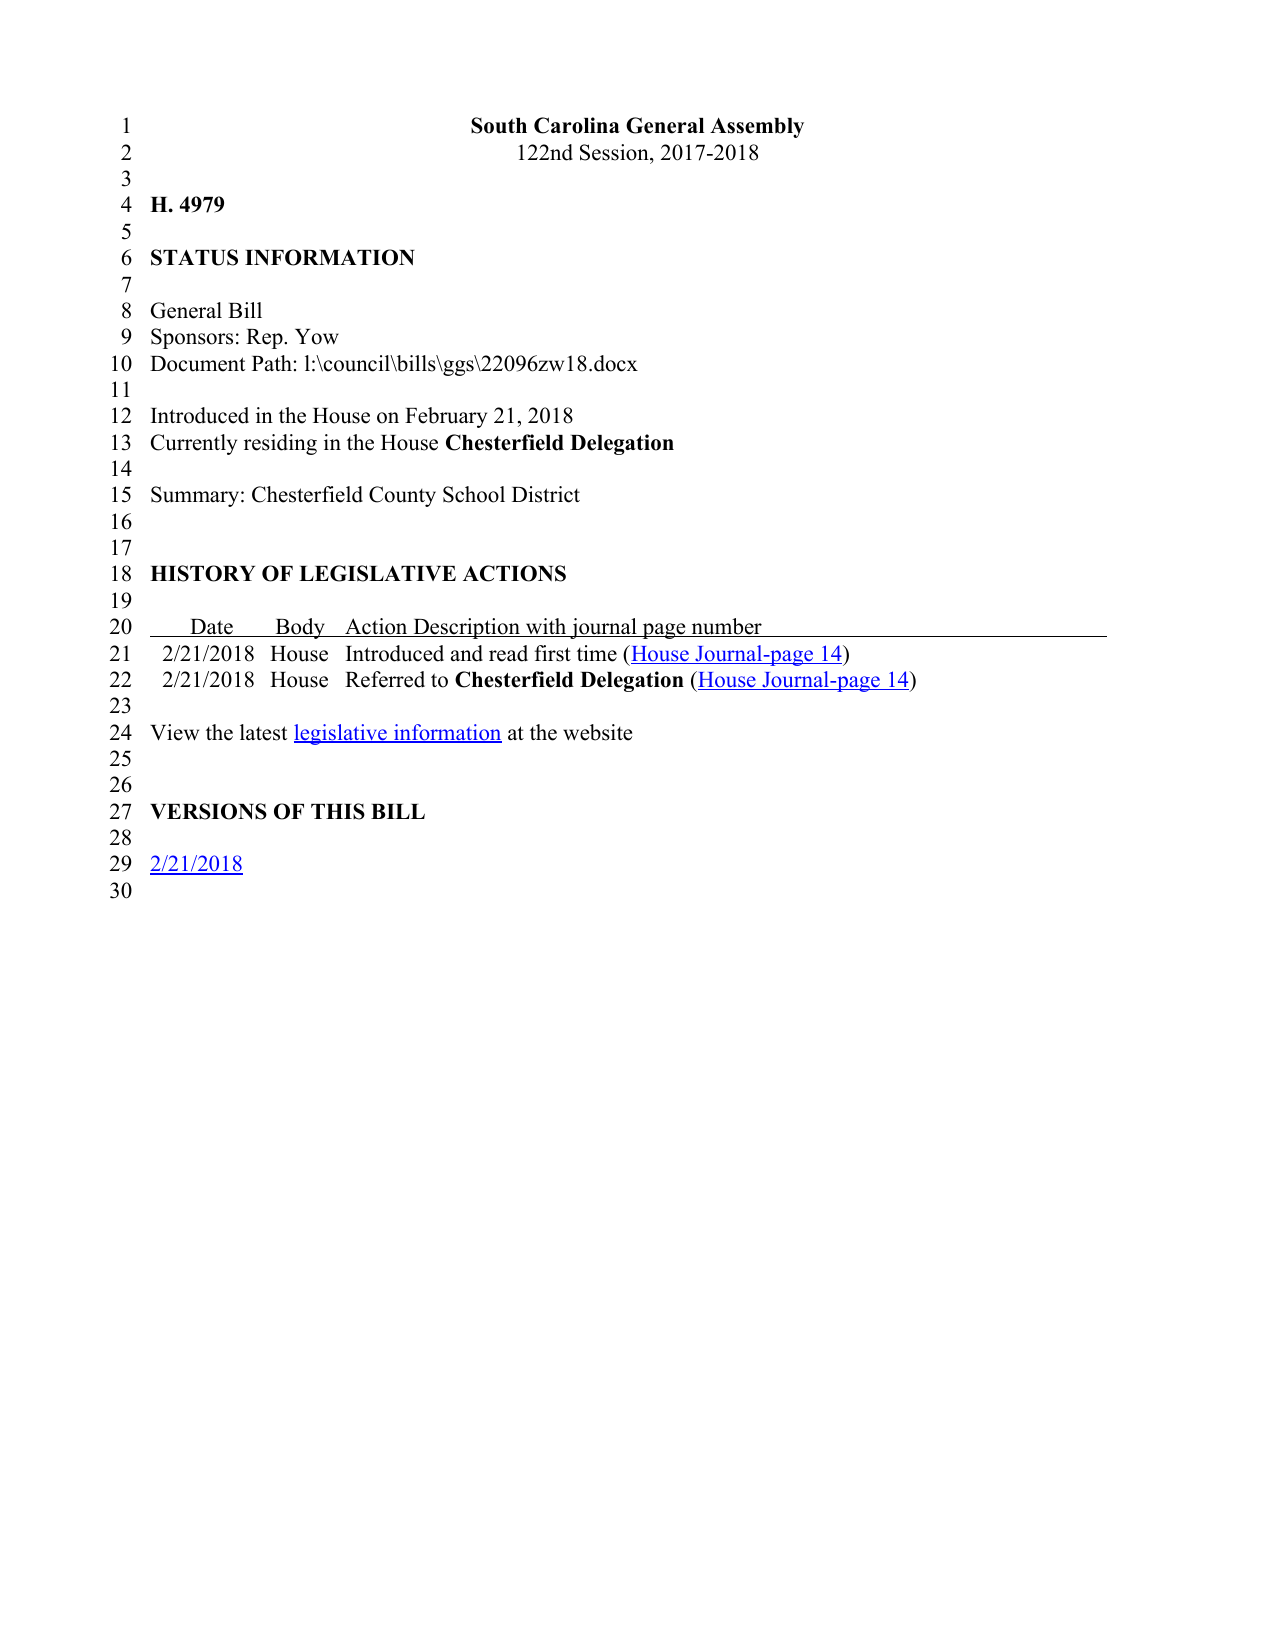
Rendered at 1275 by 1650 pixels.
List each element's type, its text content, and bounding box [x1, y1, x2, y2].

text H. 4979 [150, 192, 1125, 218]
text VERSIONS OF THIS BILL [150, 798, 1125, 824]
text Date Body Action Description with journal page number [150, 613, 1125, 639]
text STATUS INFORMATION [150, 244, 1125, 271]
text 2/21/2018 House Introduced and read first time (House Journal-page 14) [150, 639, 1125, 666]
text View the latest legislative information at the website [150, 719, 1125, 745]
text South Carolina General Assembly [150, 112, 1125, 139]
text 2/21/2018 House Referred to Chesterfield Delegation (House Journal-page 14) [150, 666, 1125, 692]
text Sponsors: Rep. Yow [150, 323, 1125, 350]
text Summary: Chesterfield County School District [150, 481, 1125, 508]
text 122nd Session, 2017-2018 [150, 139, 1125, 165]
text 2/21/2018 [150, 850, 1125, 877]
text HISTORY OF LEGISLATIVE ACTIONS [150, 561, 1125, 587]
text Document Path: l:\council\bills\ggs\22096zw18.docx [150, 350, 1125, 376]
text Introduced in the House on February 21, 2018 [150, 402, 1125, 429]
text General Bill [150, 297, 1125, 323]
text Currently residing in the House Chesterfield Delegation [150, 429, 1125, 455]
